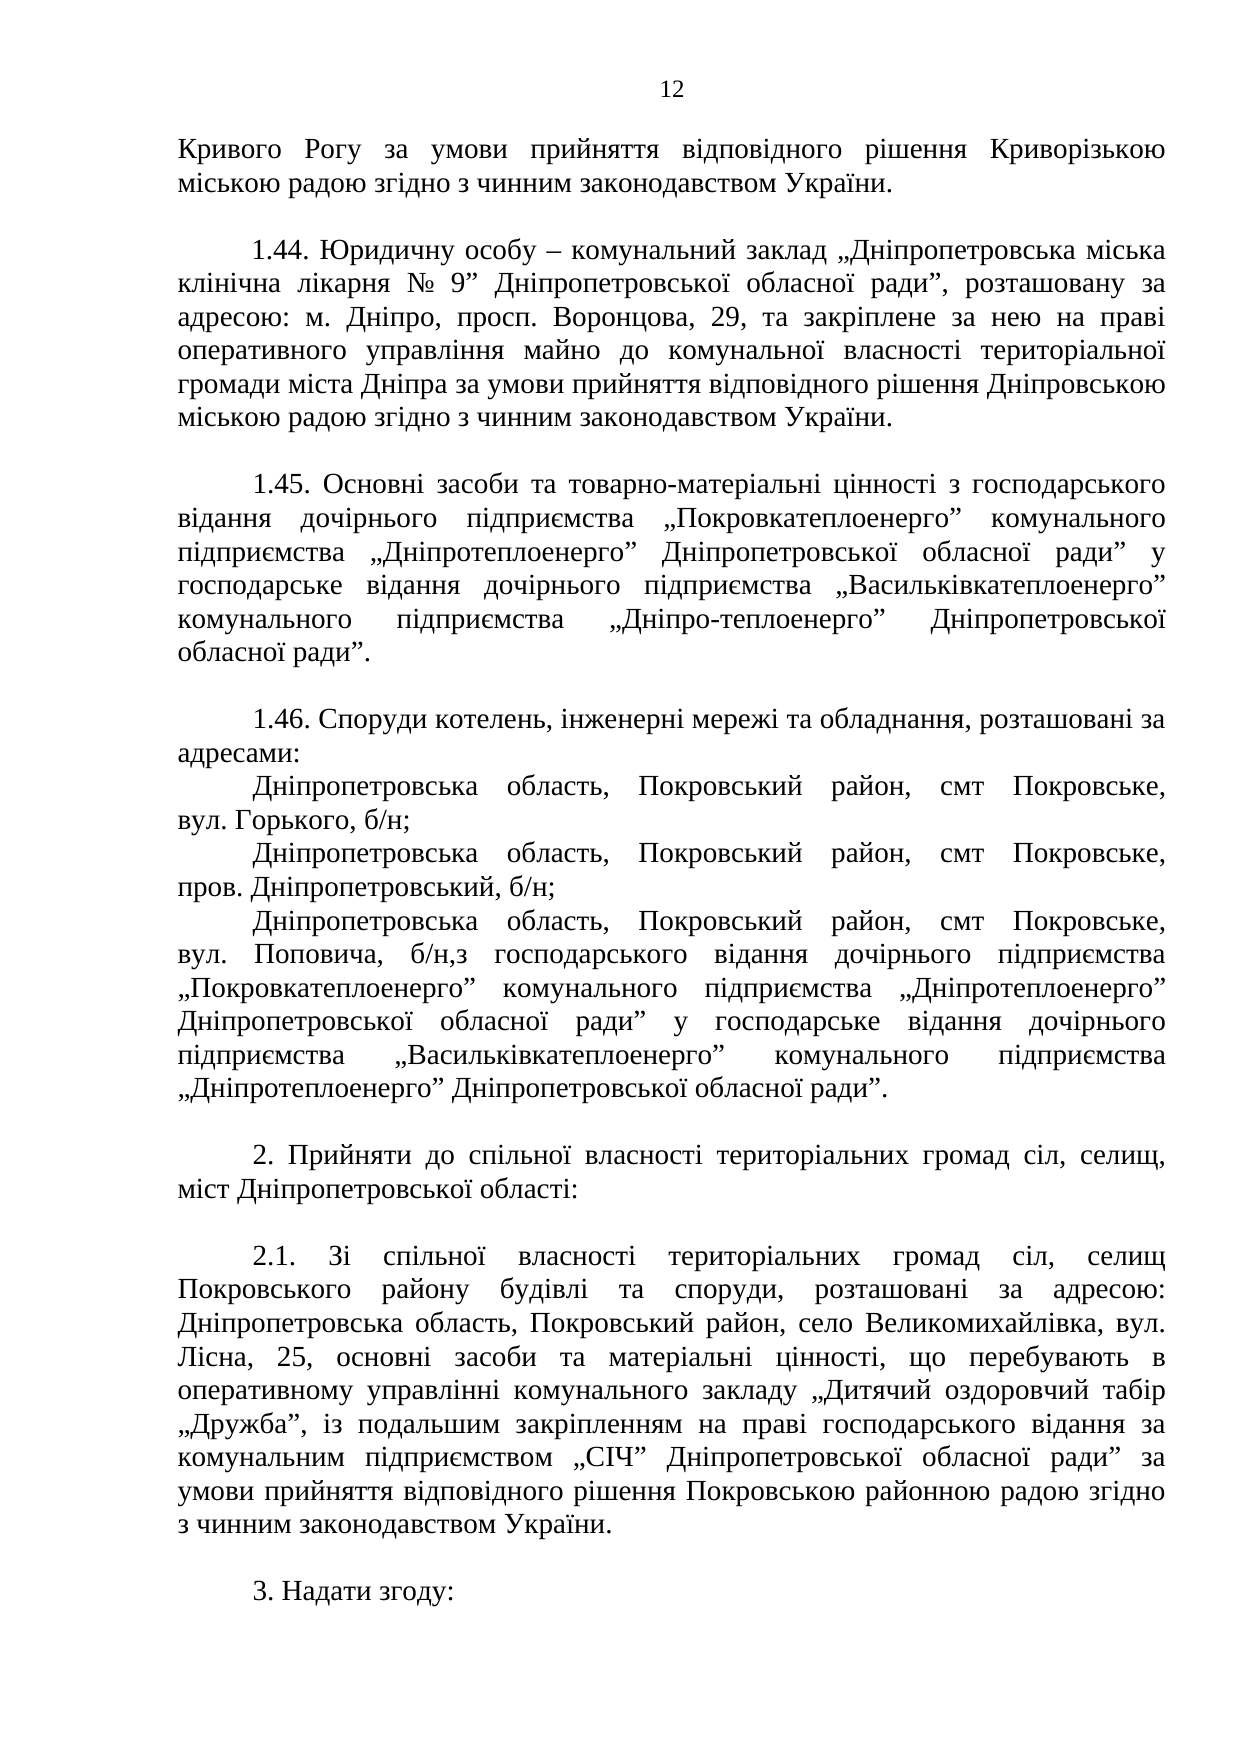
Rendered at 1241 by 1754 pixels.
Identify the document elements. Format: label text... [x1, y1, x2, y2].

text 1.44. Юридичну особу – комунальний заклад „Дніпропетровська міська клінічна лікарня № 9” Дніпропетровської обласної ради”, розташовану за адресою: м. Дніпро, просп. Воронцова, 29, та закріплене за нею на праві оперативного управління майно до комунальної власності територіальної громади міста Дніпра за умови прийняття відповідного рішення Дніпровською міською радою згідно з чинним законодавством України. [177, 232, 1167, 433]
text Дніпропетровська область, Покровський район, смт Покровське, пров. Дніпропетровський, б/н; [177, 836, 1167, 903]
text Дніпропетровська область, Покровський район, смт Покровське, вул. Поповича, б/н,з господарського відання дочірнього підприємства „Покровкатеплоенерго” комунального підприємства „Дніпротеплоенерго” Дніпропетровської обласної ради” у господарське відання дочірнього підприємства „Васильківкатеплоенерго” комунального підприємства „Дніпротеплоенерго” Дніпропетровської обласної ради”. [177, 903, 1167, 1104]
text 1.46. Споруди котелень, інженерні мережі та обладнання, розташовані за адресами: [177, 701, 1167, 768]
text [177, 131, 1167, 198]
text 3. Надати згоду: [177, 1573, 1167, 1607]
text 2.1. Зі спільної власності територіальних громад сіл, селищ Покровського району будівлі та споруди, розташовані за адресою: Дніпропетровська область, Покровський район, село Великомихайлівка, вул. Лісна, 25, основні засоби та матеріальні цінності, що перебувають в оперативному управлінні комунального закладу „Дитячий оздоровчий табір „Дружба”, із подальшим закріпленням на праві господарського відання за комунальним підприємством „СІЧ” Дніпропетровської обласної ради” за умови прийняття відповідного рішення Покровською районною радою згідно з чинним законодавством України. [177, 1238, 1167, 1540]
text 1.45. Основні засоби та товарно-матеріальні цінності з господарського відання дочірнього підприємства „Покровкатеплоенерго” комунального підприємства „Дніпротеплоенерго” Дніпропетровської обласної ради” у господарське відання дочірнього підприємства „Васильківкатеплоенерго” комунального підприємства „Дніпро-теплоенерго” Дніпропетровської обласної ради”. [177, 467, 1167, 668]
text 2. Прийняти до спільної власності територіальних громад сіл, селищ, міст Дніпропетровської області: [177, 1137, 1167, 1204]
text Дніпропетровська область, Покровський район, смт Покровське, вул. Горького, б/н; [177, 768, 1167, 836]
